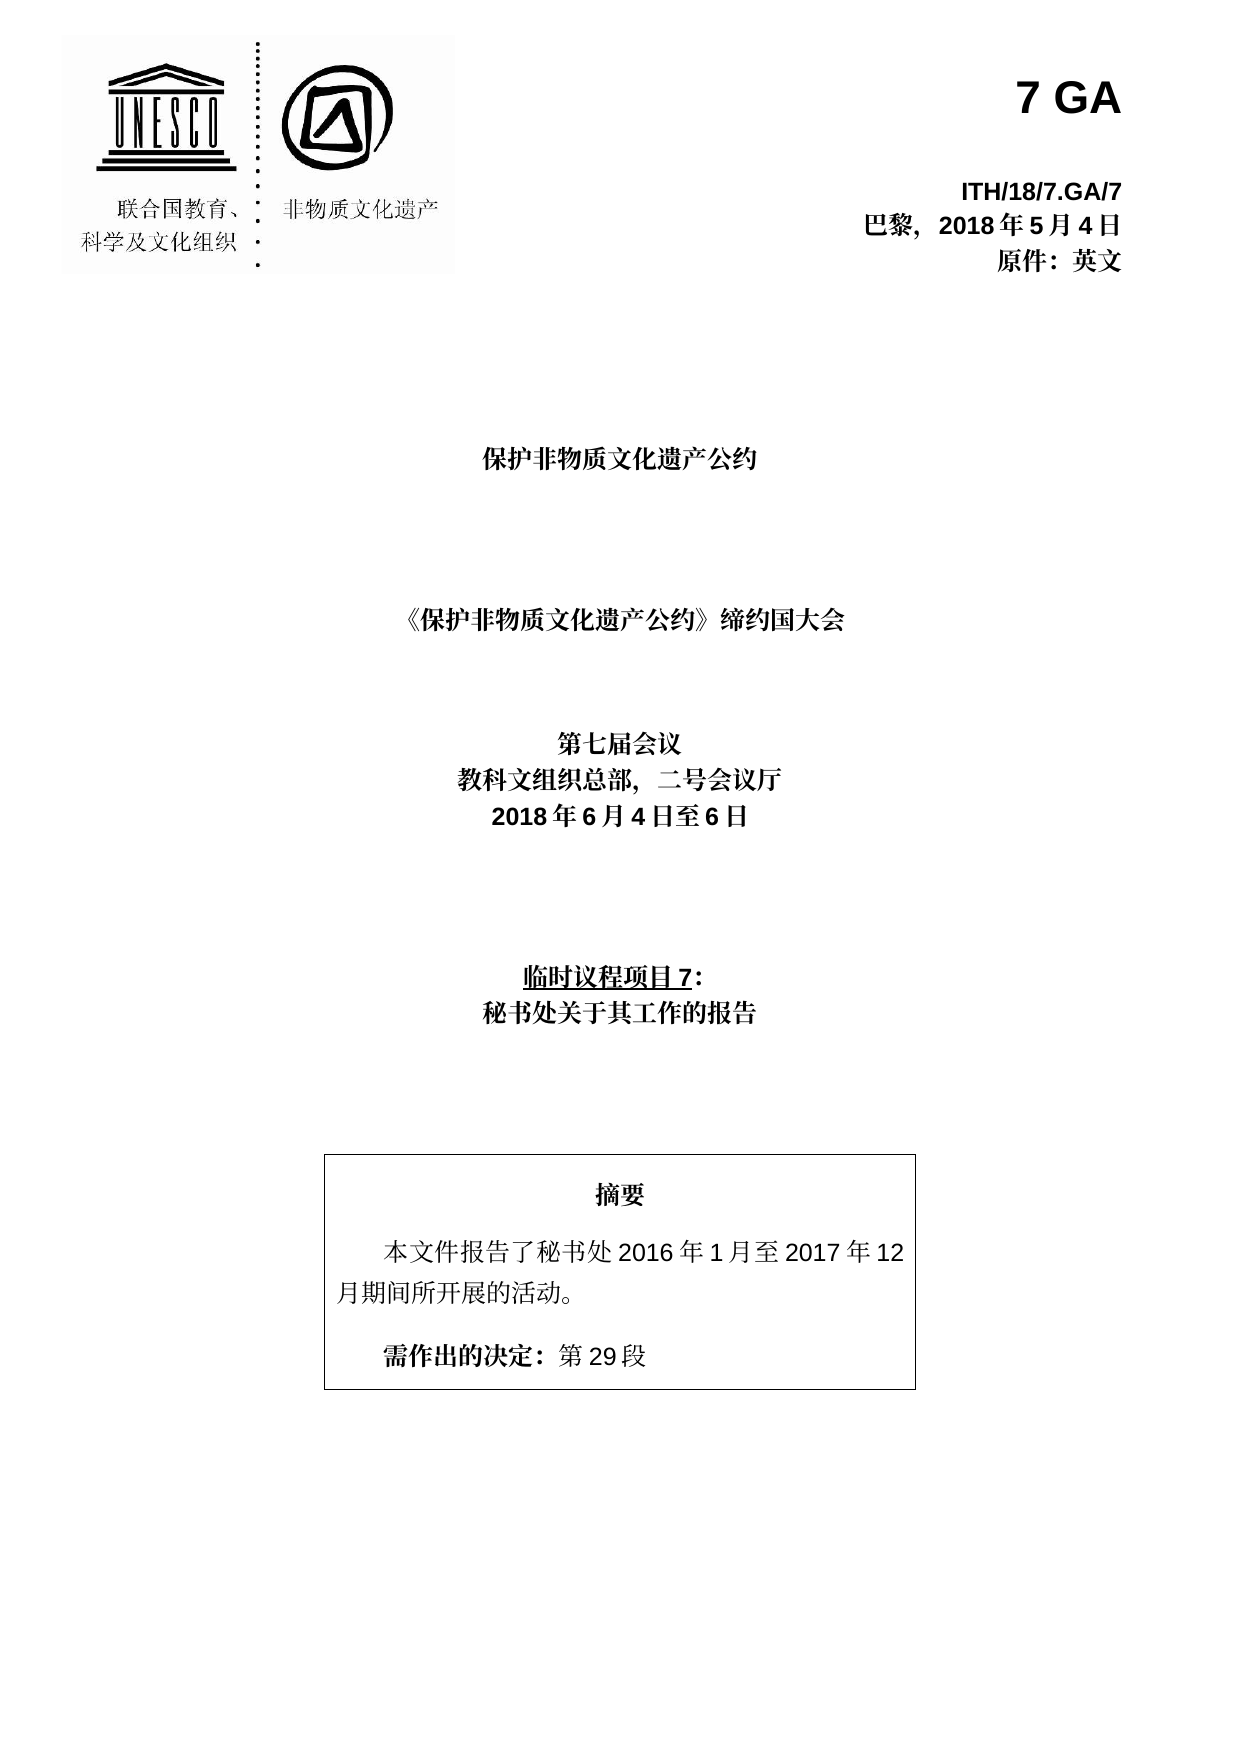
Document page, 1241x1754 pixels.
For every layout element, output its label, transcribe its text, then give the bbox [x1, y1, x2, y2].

picture [61, 35, 455, 274]
table_header 摘要 本文件报告了秘书处2016年1月至2017年12月期间所开展的活动。 需作出的决定：第29段 [325, 1155, 915, 1389]
text 教科文组织总部，二号会议厅 [118, 760, 1122, 796]
text 第七届会议 [118, 724, 1122, 760]
text 保护非物质文化遗产公约 [118, 440, 1122, 476]
text 《保护非物质文化遗产公约》缔约国大会 [118, 601, 1122, 637]
text 临时议程项目7： [118, 957, 1122, 993]
text 2018年6月4日至6日 [118, 796, 1122, 832]
text 秘书处关于其工作的报告 [118, 993, 1122, 1029]
